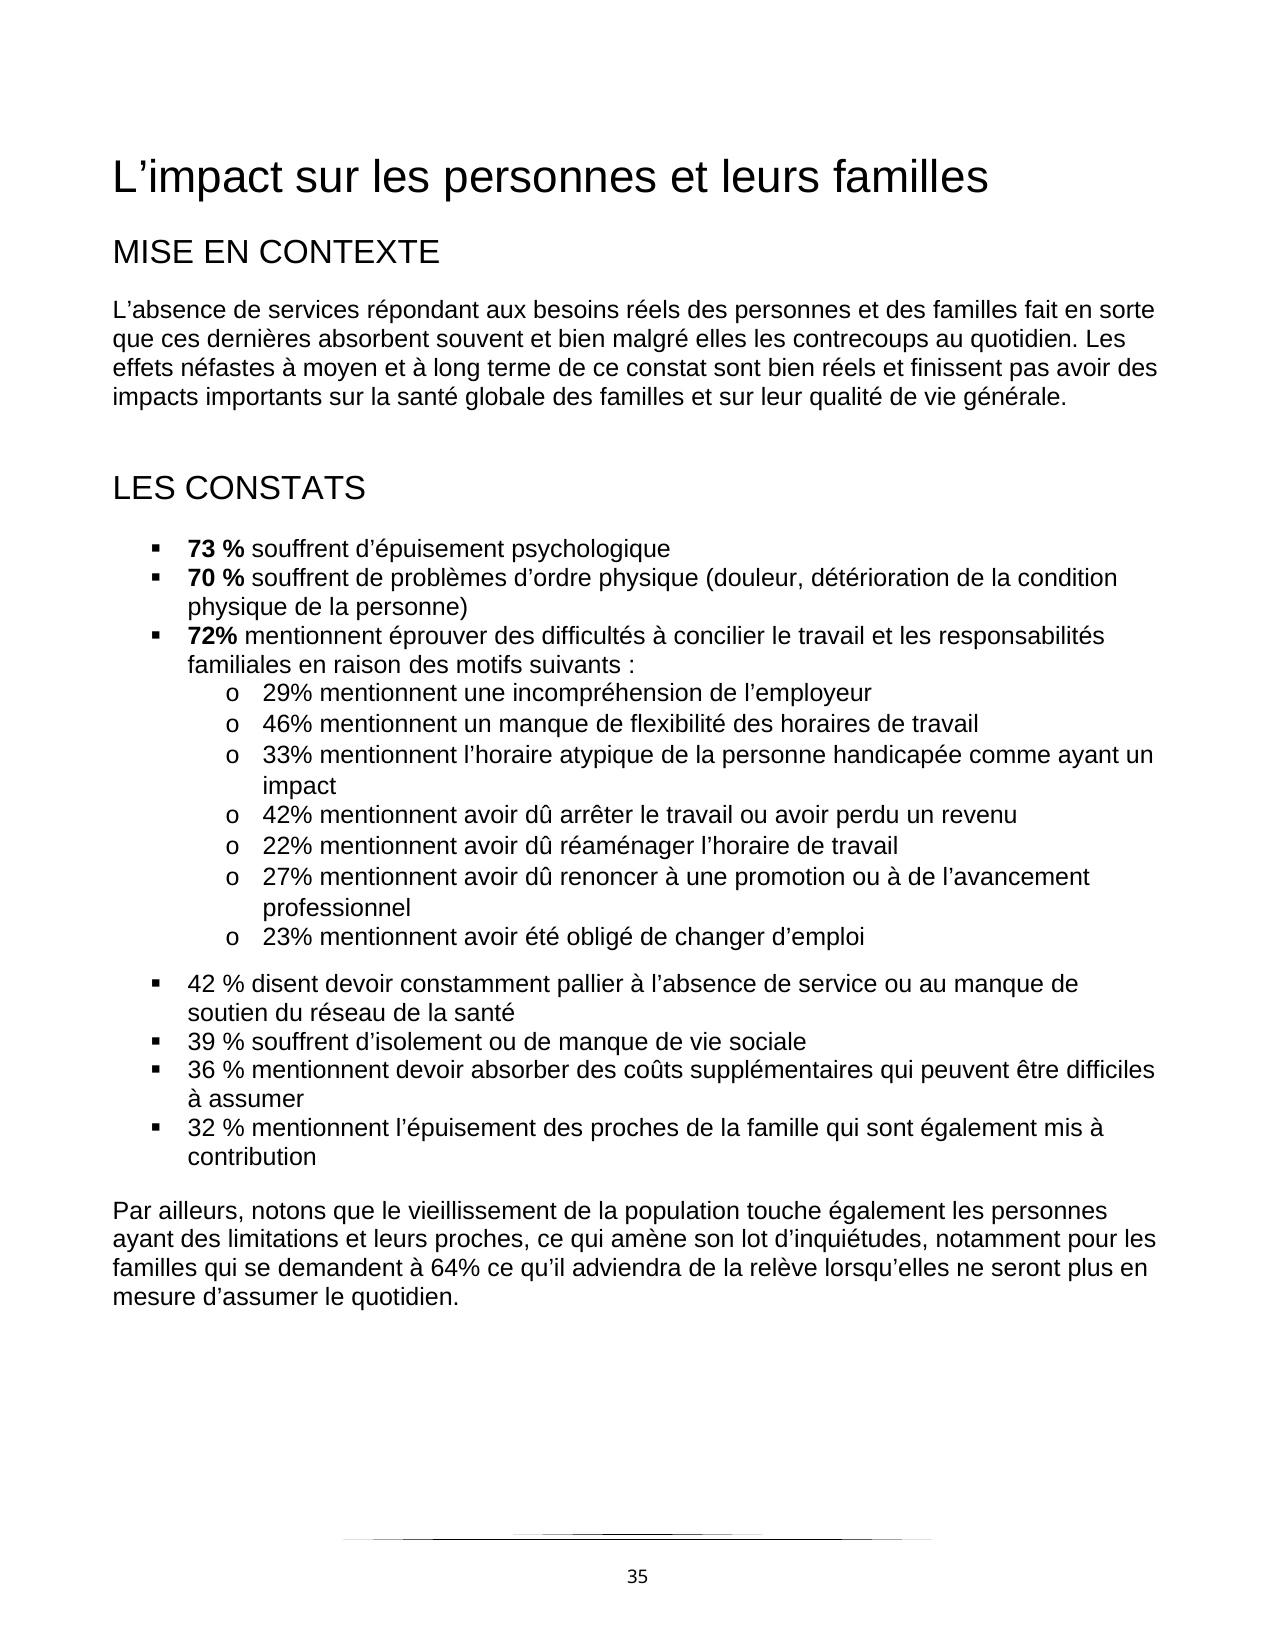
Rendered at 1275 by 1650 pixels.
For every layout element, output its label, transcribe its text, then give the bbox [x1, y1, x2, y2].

list 32 % mentionnent l’épuisement des proches de la famille qui sont également mis à contribution [150, 1113, 1162, 1171]
list 36 % mentionnent devoir absorber des coûts supplémentaires qui peuvent être difficiles à assumer [150, 1056, 1162, 1113]
list 42% mentionnent avoir dû arrêter le travail ou avoir perdu un revenu [225, 800, 1162, 831]
subtitle MISE EN CONTEXTE [112, 232, 1162, 270]
list 27% mentionnent avoir dû renoncer à une promotion ou à de l’avancement professionnel [225, 862, 1162, 921]
subtitle L’impact sur les personnes et leurs familles [112, 150, 1162, 203]
list 72% mentionnent éprouver des difficultés à concilier le travail et les responsabilités familiales en raison des motifs suivants : [150, 621, 1162, 678]
text L’absence de services répondant aux besoins réels des personnes et des familles fait en sorte que ces dernières absorbent souvent et bien malgré elles les contrecoups au quotidien. Les effets néfastes à moyen et à long terme de ce constat sont bien réels et finissent pas avoir des impacts importants sur la santé globale des familles et sur leur qualité de vie générale. [112, 295, 1162, 410]
list 23% mentionnent avoir été obligé de changer d’emploi [225, 921, 1162, 952]
list 46% mentionnent un manque de flexibilité des horaires de travail [225, 709, 1162, 740]
text LES CONSTATS [112, 468, 1162, 506]
list 29% mentionnent une incompréhension de l’employeur [225, 678, 1162, 709]
list 42 % disent devoir constamment pallier à l’absence de service ou au manque de soutien du réseau de la santé [150, 969, 1162, 1027]
text Par ailleurs, notons que le vieillissement de la population touche également les personnes ayant des limitations et leurs proches, ce qui amène son lot d’inquiétudes, notamment pour les familles qui se demandent à 64% ce qu’il adviendra de la relève lorsqu’elles ne seront plus en mesure d’assumer le quotidien. [112, 1196, 1162, 1311]
list 33% mentionnent l’horaire atypique de la personne handicapée comme ayant un impact [225, 740, 1162, 800]
list 73 % souffrent d’épuisement psychologique [150, 534, 1162, 563]
list 22% mentionnent avoir dû réaménager l’horaire de travail [225, 831, 1162, 862]
list 70 % souffrent de problèmes d’ordre physique (douleur, détérioration de la condition physique de la personne) [150, 563, 1162, 621]
list 39 % souffrent d’isolement ou de manque de vie sociale [150, 1027, 1162, 1056]
